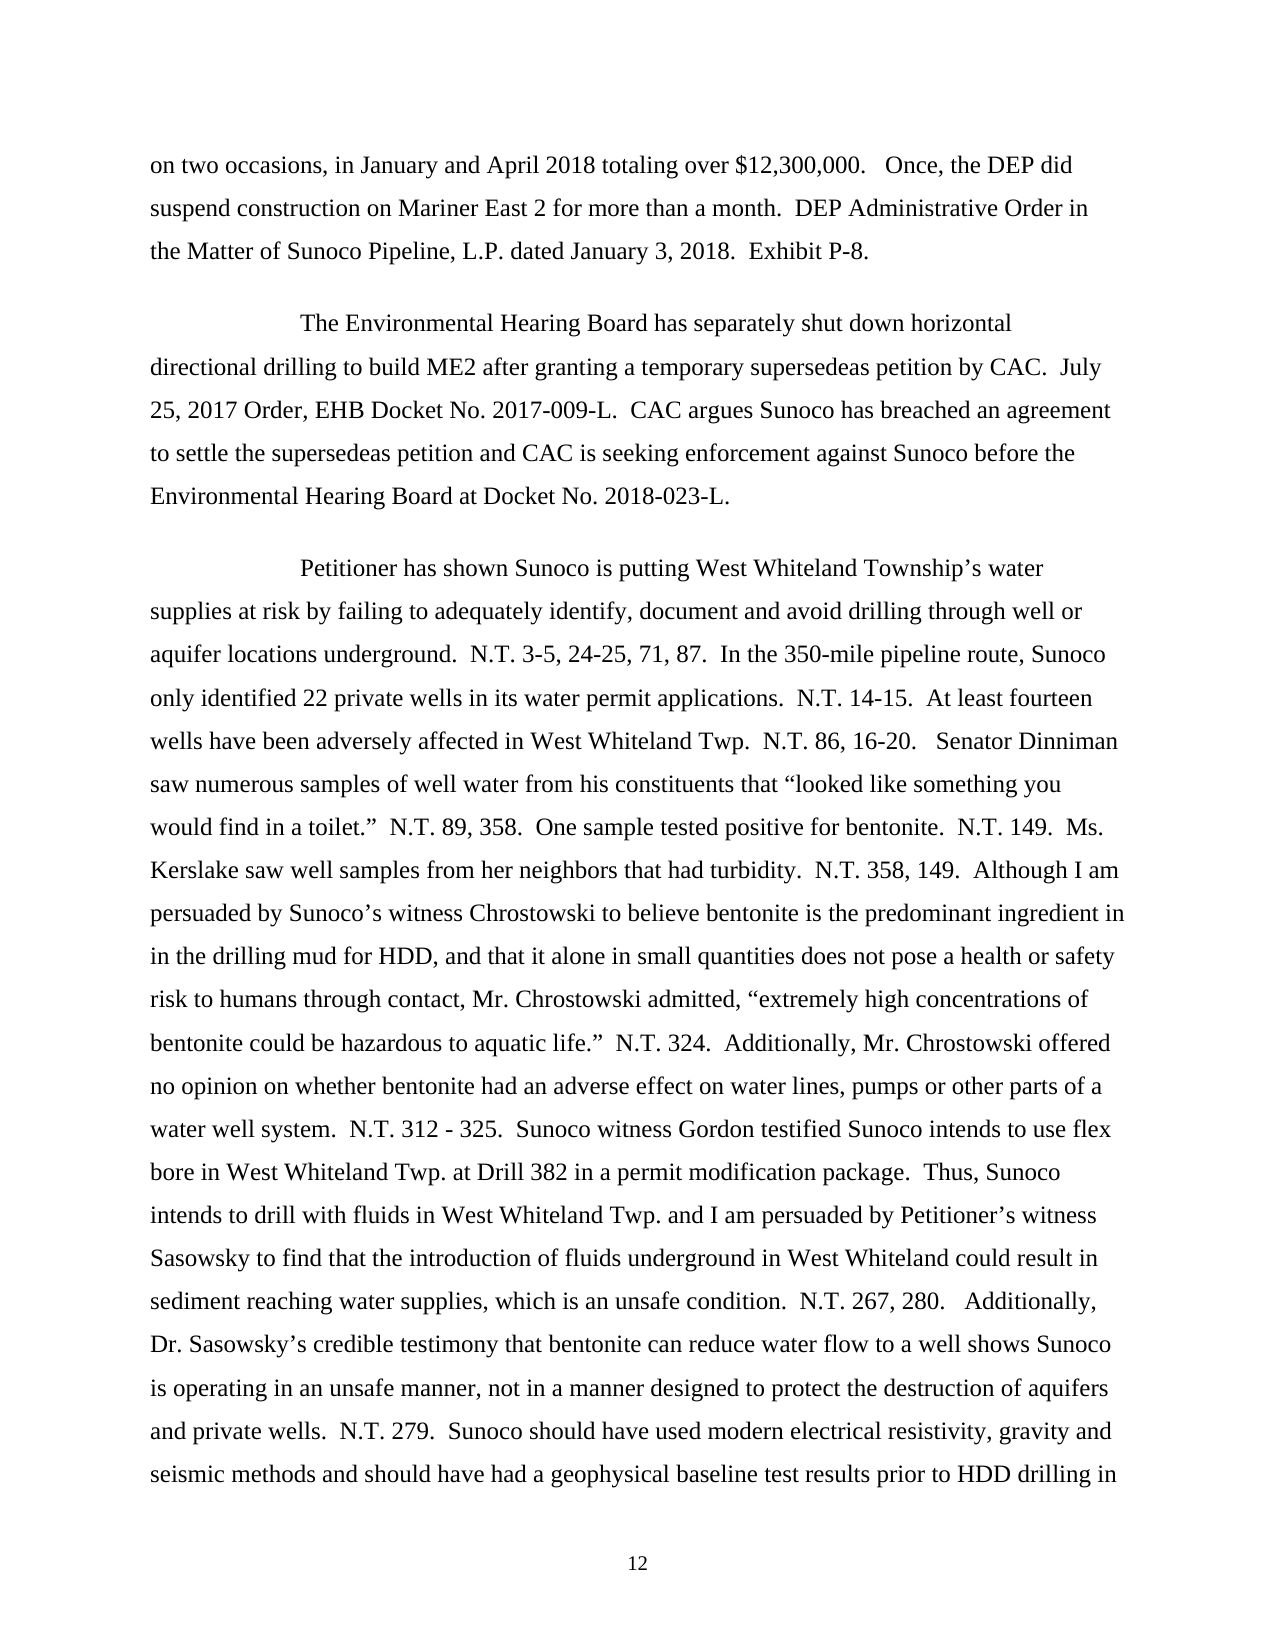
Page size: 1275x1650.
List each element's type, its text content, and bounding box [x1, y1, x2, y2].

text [150, 553, 1125, 1488]
text The Environmental Hearing Board has separately shut down horizontal directional drilling to build ME2 after granting a temporary supersedeas petition by CAC. July 25, 2017 Order, EHB Docket No. 2017-009-L. CAC argues Sunoco has breached an agreement to settle the supersedeas petition and CAC is seeking enforcement against Sunoco before the Environmental Hearing Board at Docket No. 2018-023-L. [150, 308, 1125, 510]
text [150, 150, 1125, 265]
